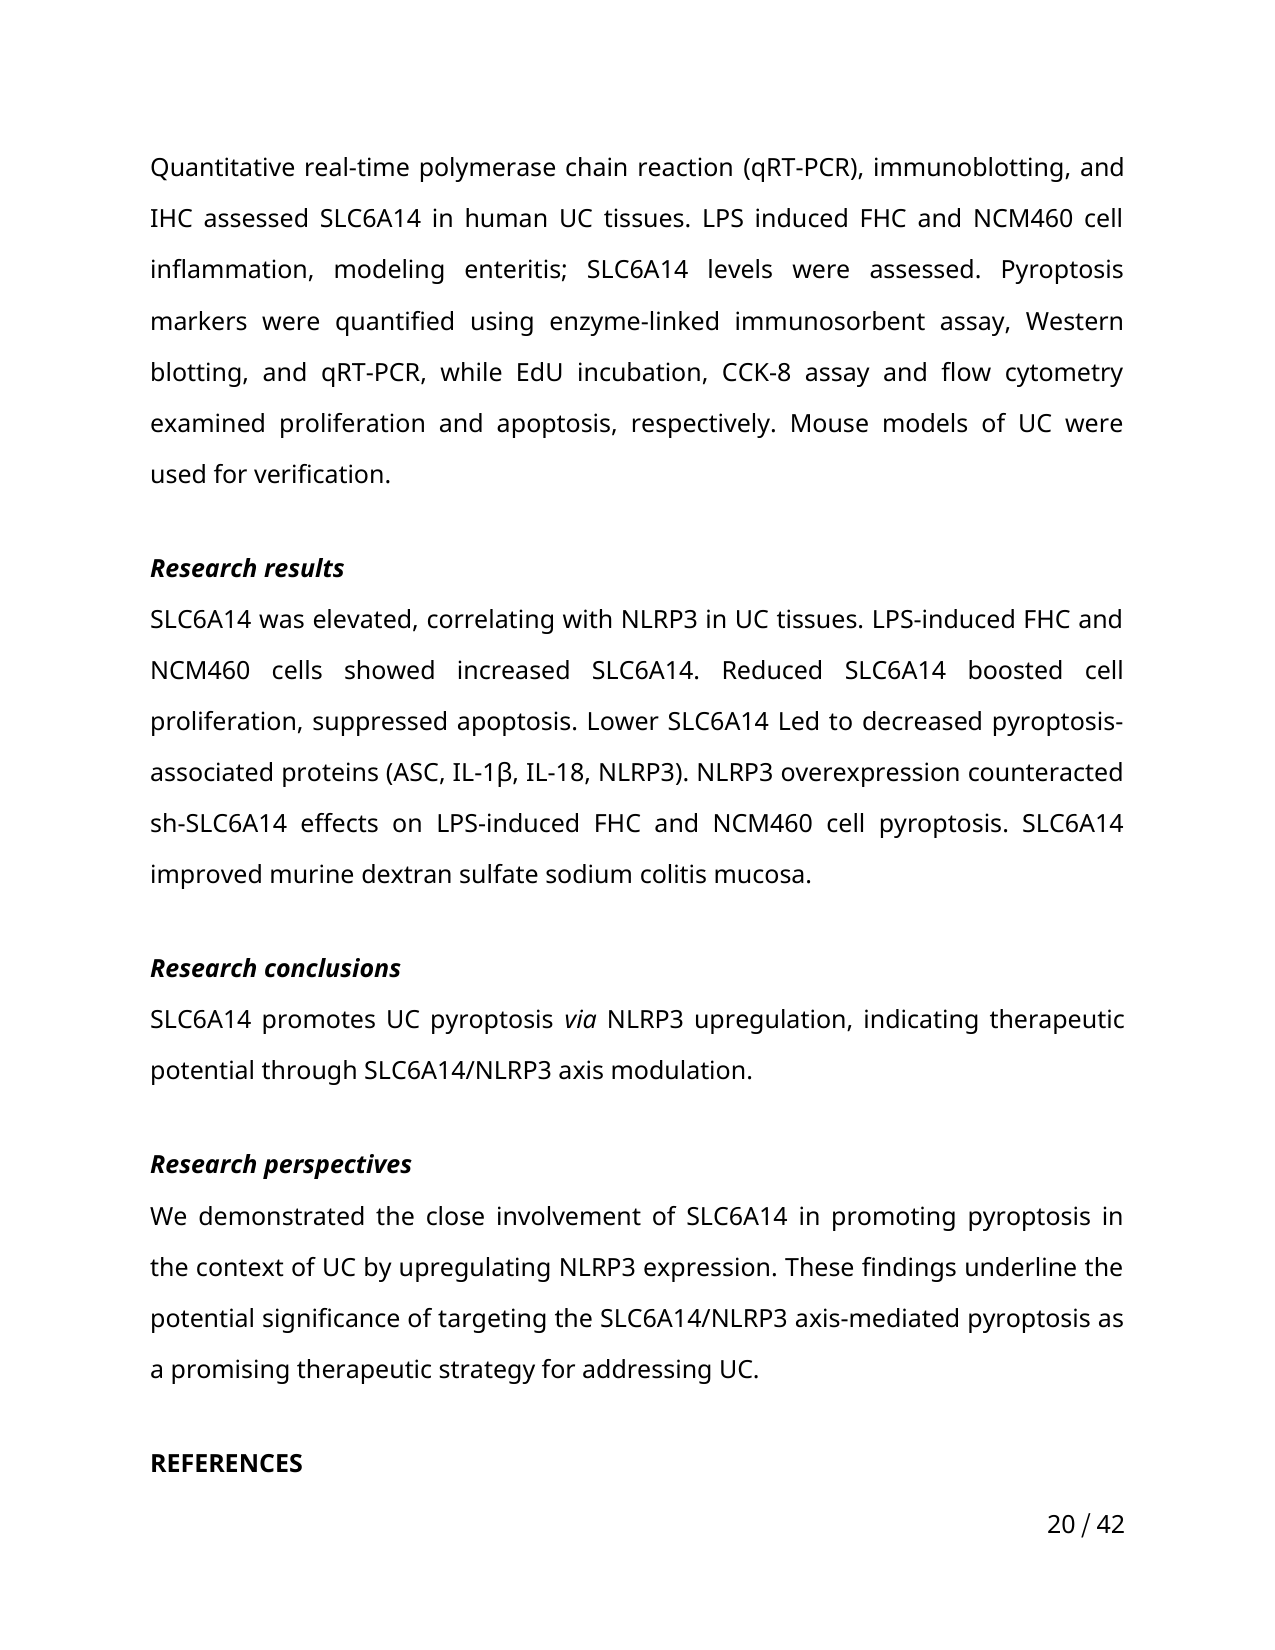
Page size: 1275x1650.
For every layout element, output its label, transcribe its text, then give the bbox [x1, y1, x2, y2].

text SLC6A14 was elevated, correlating with NLRP3 in UC tissues. LPS-induced FHC and NCM460 cells showed increased SLC6A14. Reduced SLC6A14 boosted cell proliferation, suppressed apoptosis. Lower SLC6A14 Led to decreased pyroptosis-associated proteins (ASC, IL-1β, IL-18, NLRP3). NLRP3 overexpression counteracted sh-SLC6A14 effects on LPS-induced FHC and NCM460 cell pyroptosis. SLC6A14 improved murine dextran sulfate sodium colitis mucosa. [150, 601, 1125, 891]
text REFERENCES [150, 1445, 1125, 1479]
text Research conclusions [150, 951, 1125, 985]
text Quantitative real-time polymerase chain reaction (qRT-PCR), immunoblotting, and IHC assessed SLC6A14 in human UC tissues. LPS induced FHC and NCM460 cell inflammation, modeling enteritis; SLC6A14 levels were assessed. Pyroptosis markers were quantified using enzyme-linked immunosorbent assay, Western blotting, and qRT-PCR, while EdU incubation, CCK-8 assay and flow cytometry examined proliferation and apoptosis, respectively. Mouse models of UC were used for verification. [150, 150, 1125, 490]
text Research perspectives [150, 1147, 1125, 1181]
text We demonstrated the close involvement of SLC6A14 in promoting pyroptosis in the context of UC by upregulating NLRP3 expression. These findings underline the potential significance of targeting the SLC6A14/NLRP3 axis-mediated pyroptosis as a promising therapeutic strategy for addressing UC. [150, 1198, 1125, 1385]
text SLC6A14 promotes UC pyroptosis via NLRP3 upregulation, indicating therapeutic potential through SLC6A14/NLRP3 axis modulation. [150, 1002, 1125, 1087]
text Research results [150, 550, 1125, 584]
